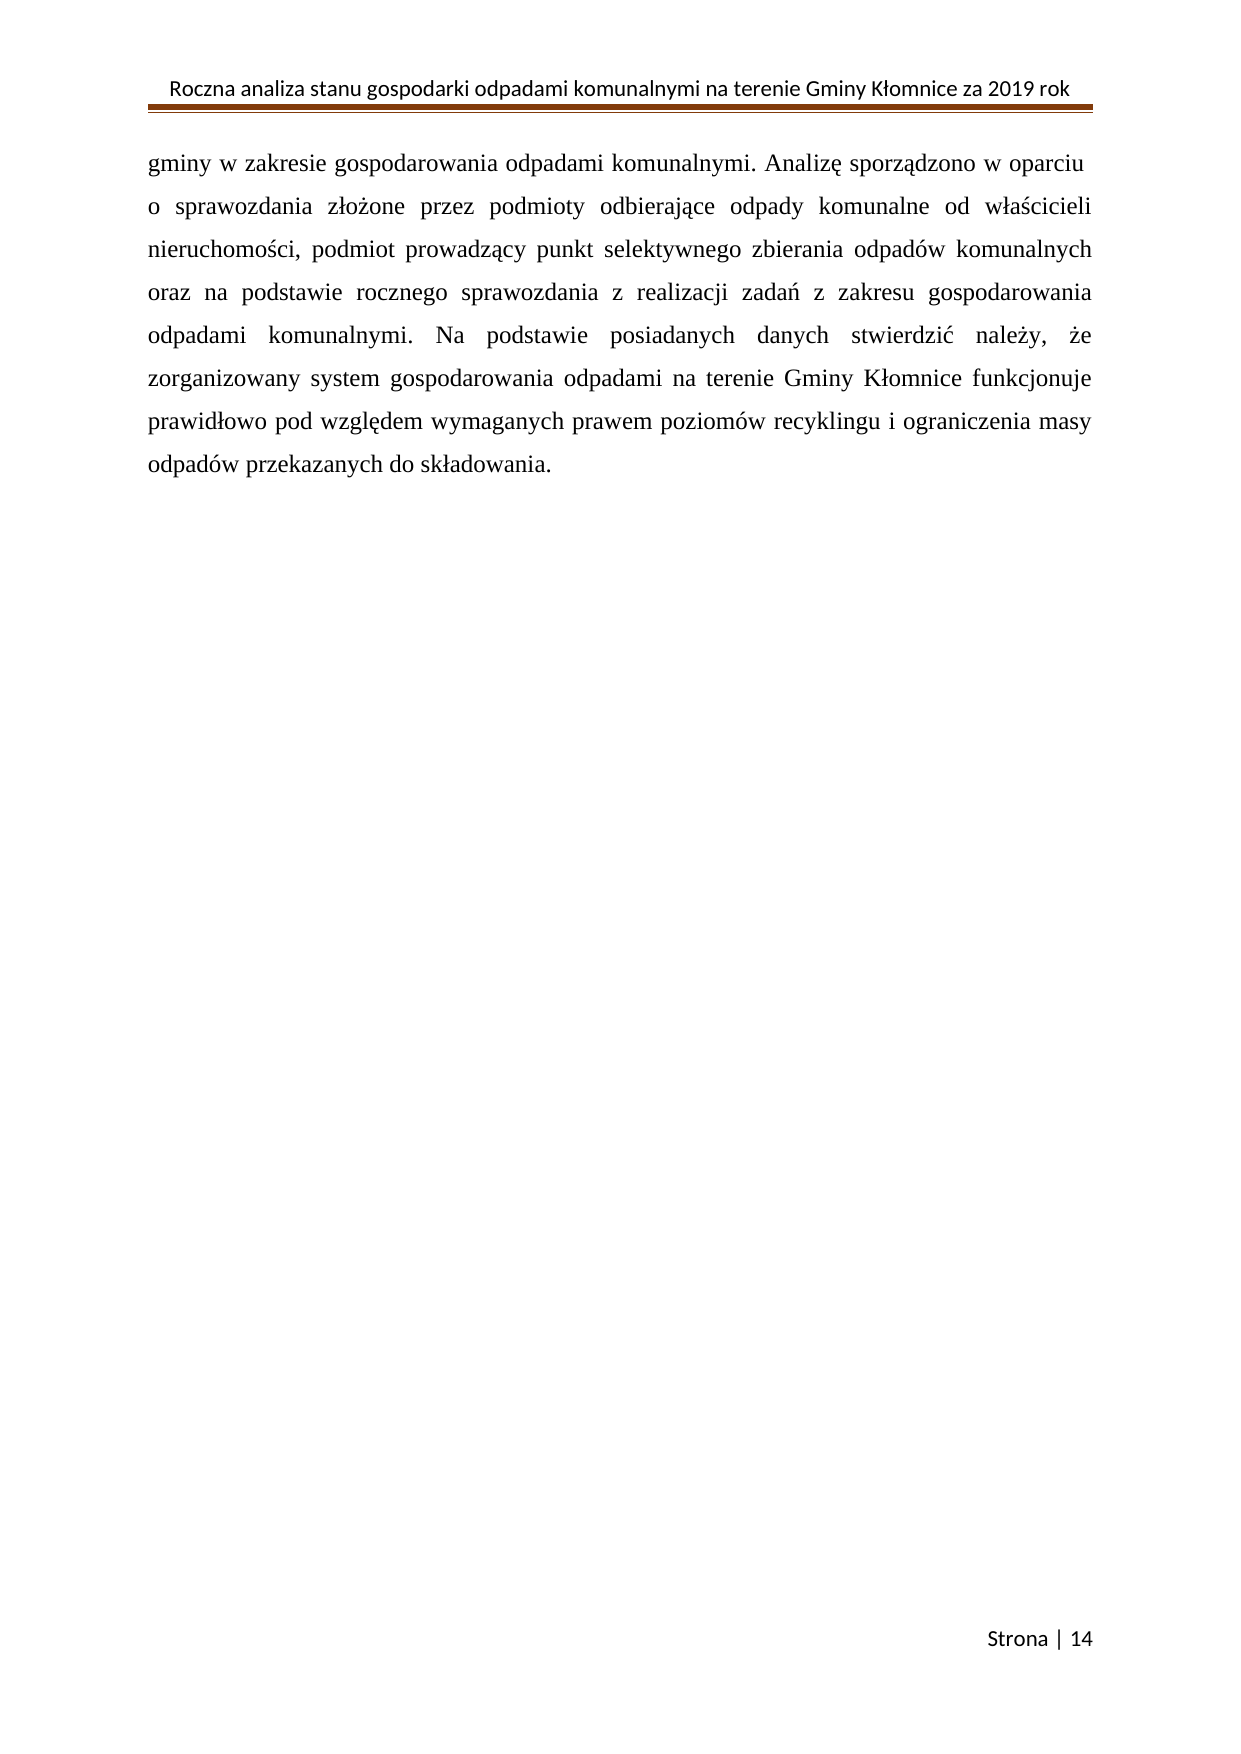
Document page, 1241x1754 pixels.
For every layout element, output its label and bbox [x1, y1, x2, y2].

text [148, 148, 1093, 478]
